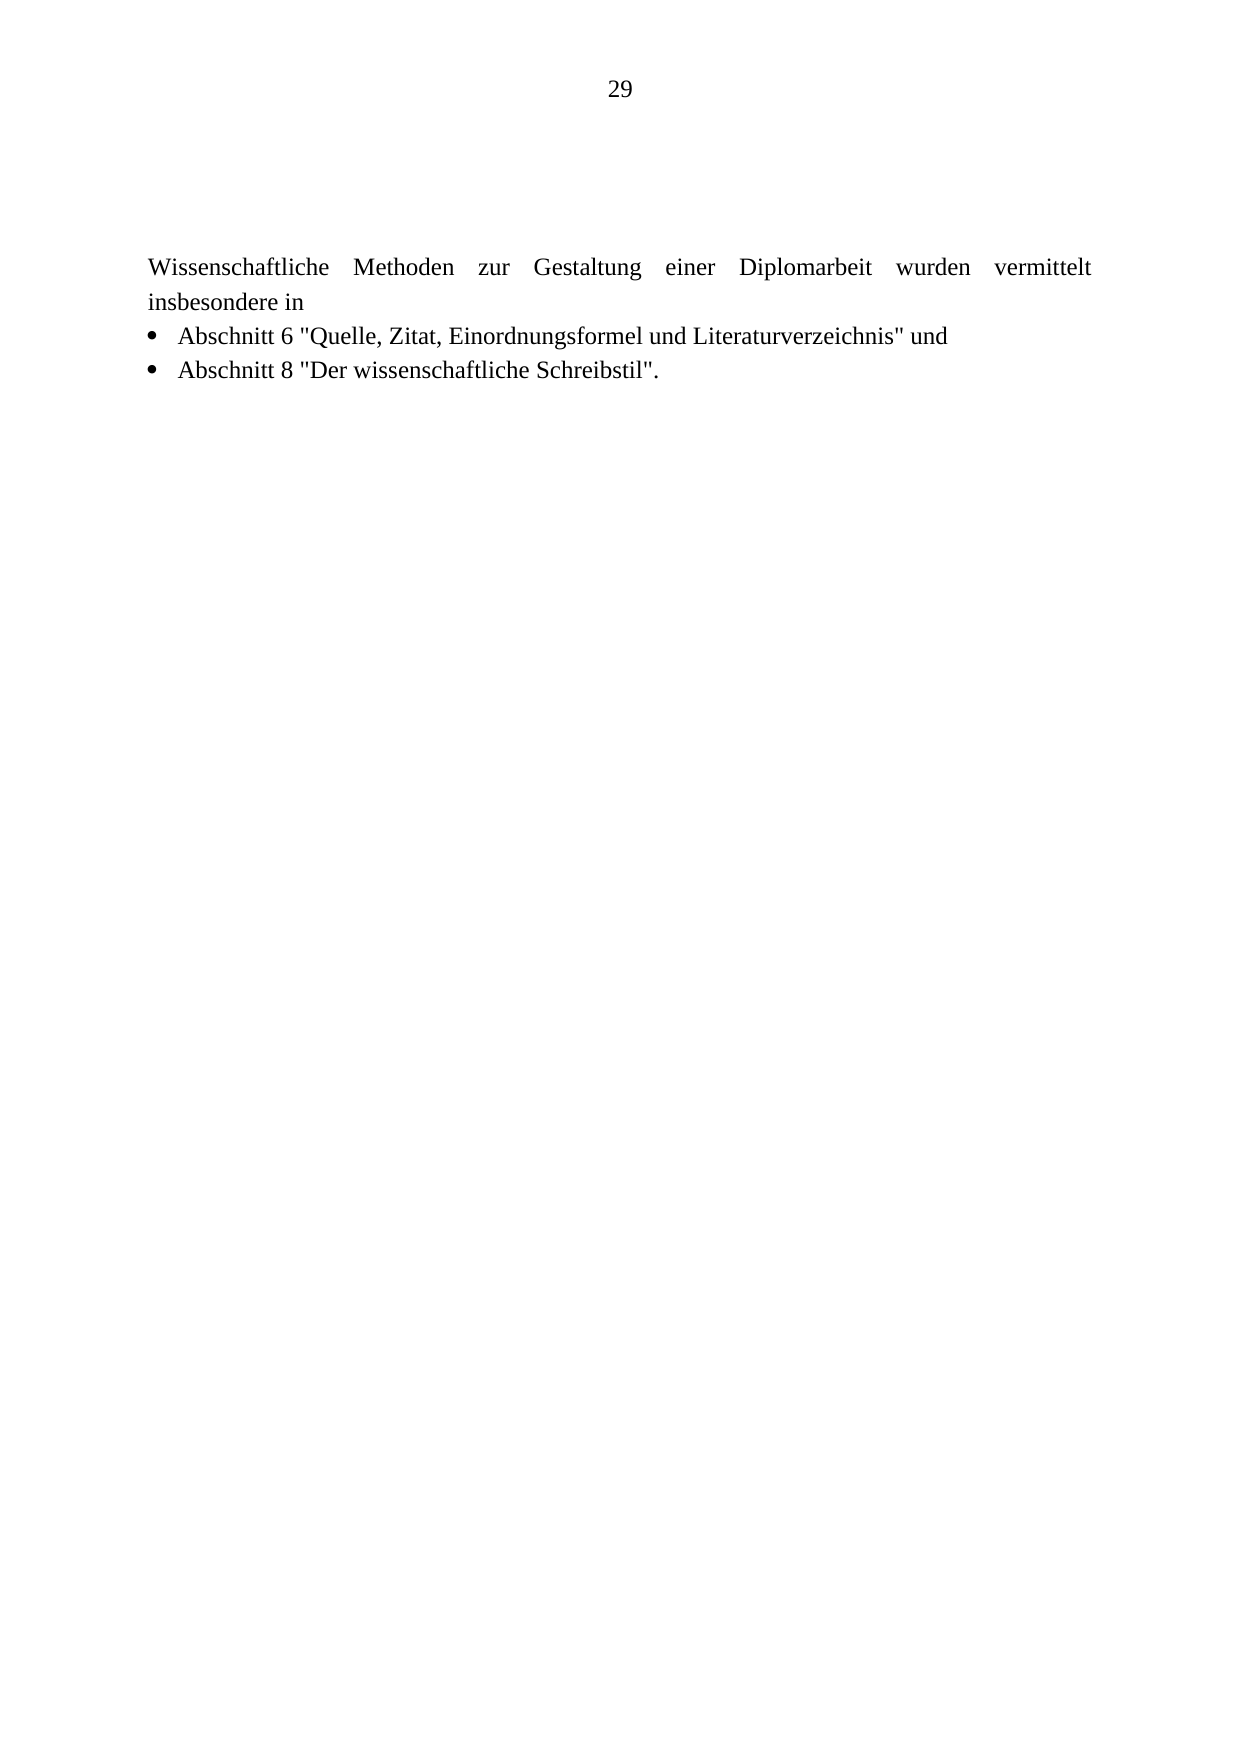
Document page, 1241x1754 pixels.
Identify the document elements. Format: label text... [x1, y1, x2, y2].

list Abschnitt 6 "Quelle, Zitat, Einordnungsformel und Literaturverzeichnis" und [148, 321, 1092, 350]
list Abschnitt 8 "Der wissenschaftliche Schreibstil". [148, 356, 1092, 384]
text Wissenschaftliche Methoden zur Gestaltung einer Diplomarbeit wurden vermittelt insbesondere in [148, 252, 1092, 315]
